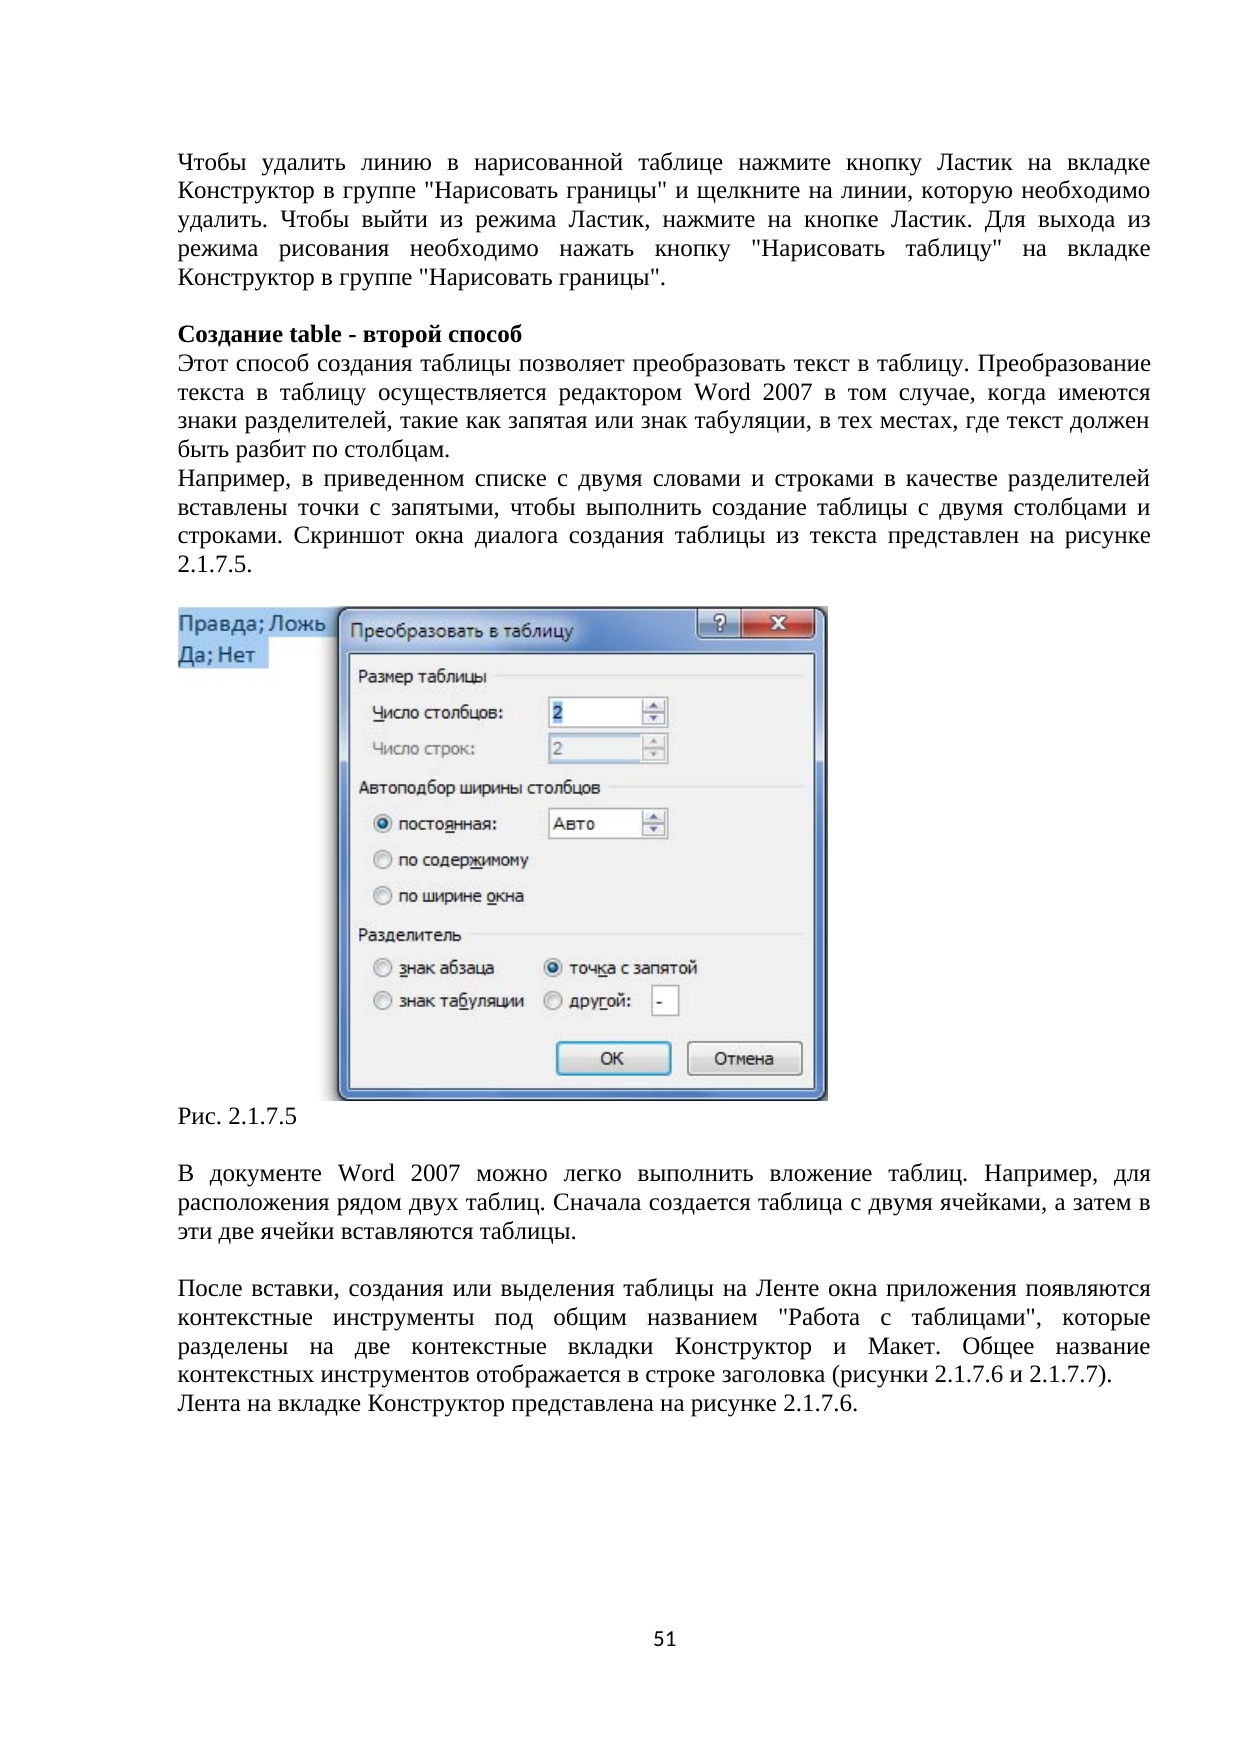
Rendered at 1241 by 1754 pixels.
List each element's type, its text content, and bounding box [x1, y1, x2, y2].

text Лента на вкладке Конструктор представлена на рисунке 2.1.7.6. [177, 1388, 1152, 1417]
text Чтобы удалить линию в нарисованной таблице нажмите кнопку Ластик на вкладке Конструктор в группе "Нарисовать границы" и щелкните на линии, которую необходимо удалить. Чтобы выйти из режима Ластик, нажмите на кнопке Ластик. Для выхода из режима рисования необходимо нажать кнопку "Нарисовать таблицу" на вкладке Конструктор в группе "Нарисовать границы". [177, 147, 1152, 291]
text Создание table - второй способ [177, 291, 1152, 348]
text Этот способ создания таблицы позволяет преобразовать текст в таблицу. Преобразование текста в таблицу осуществляется редактором Word 2007 в том случае, когда имеются знаки разделителей, такие как запятая или знак табуляции, в тех местах, где текст должен быть разбит по столбцам. [177, 348, 1152, 463]
text В документе Word 2007 можно легко выполнить вложение таблиц. Например, для расположения рядом двух таблиц. Сначала создается таблица с двумя ячейками, а затем в эти две ячейки вставляются таблицы. [177, 1158, 1152, 1244]
picture [177, 606, 828, 1101]
text Например, в приведенном списке с двумя словами и строками в качестве разделителей вставлены точки с запятыми, чтобы выполнить создание таблицы с двумя столбцами и строками. Скриншот окна диалога создания таблицы из текста представлен на рисунке 2.1.7.5. [177, 463, 1152, 578]
text После вставки, создания или выделения таблицы на Ленте окна приложения появляются контекстные инструменты под общим названием "Работа с таблицами", которые разделены на две контекстные вкладки Конструктор и Макет. Общее название контекстных инструментов отображается в строке заголовка (рисунки 2.1.7.6 и 2.1.7.7). [177, 1273, 1152, 1388]
